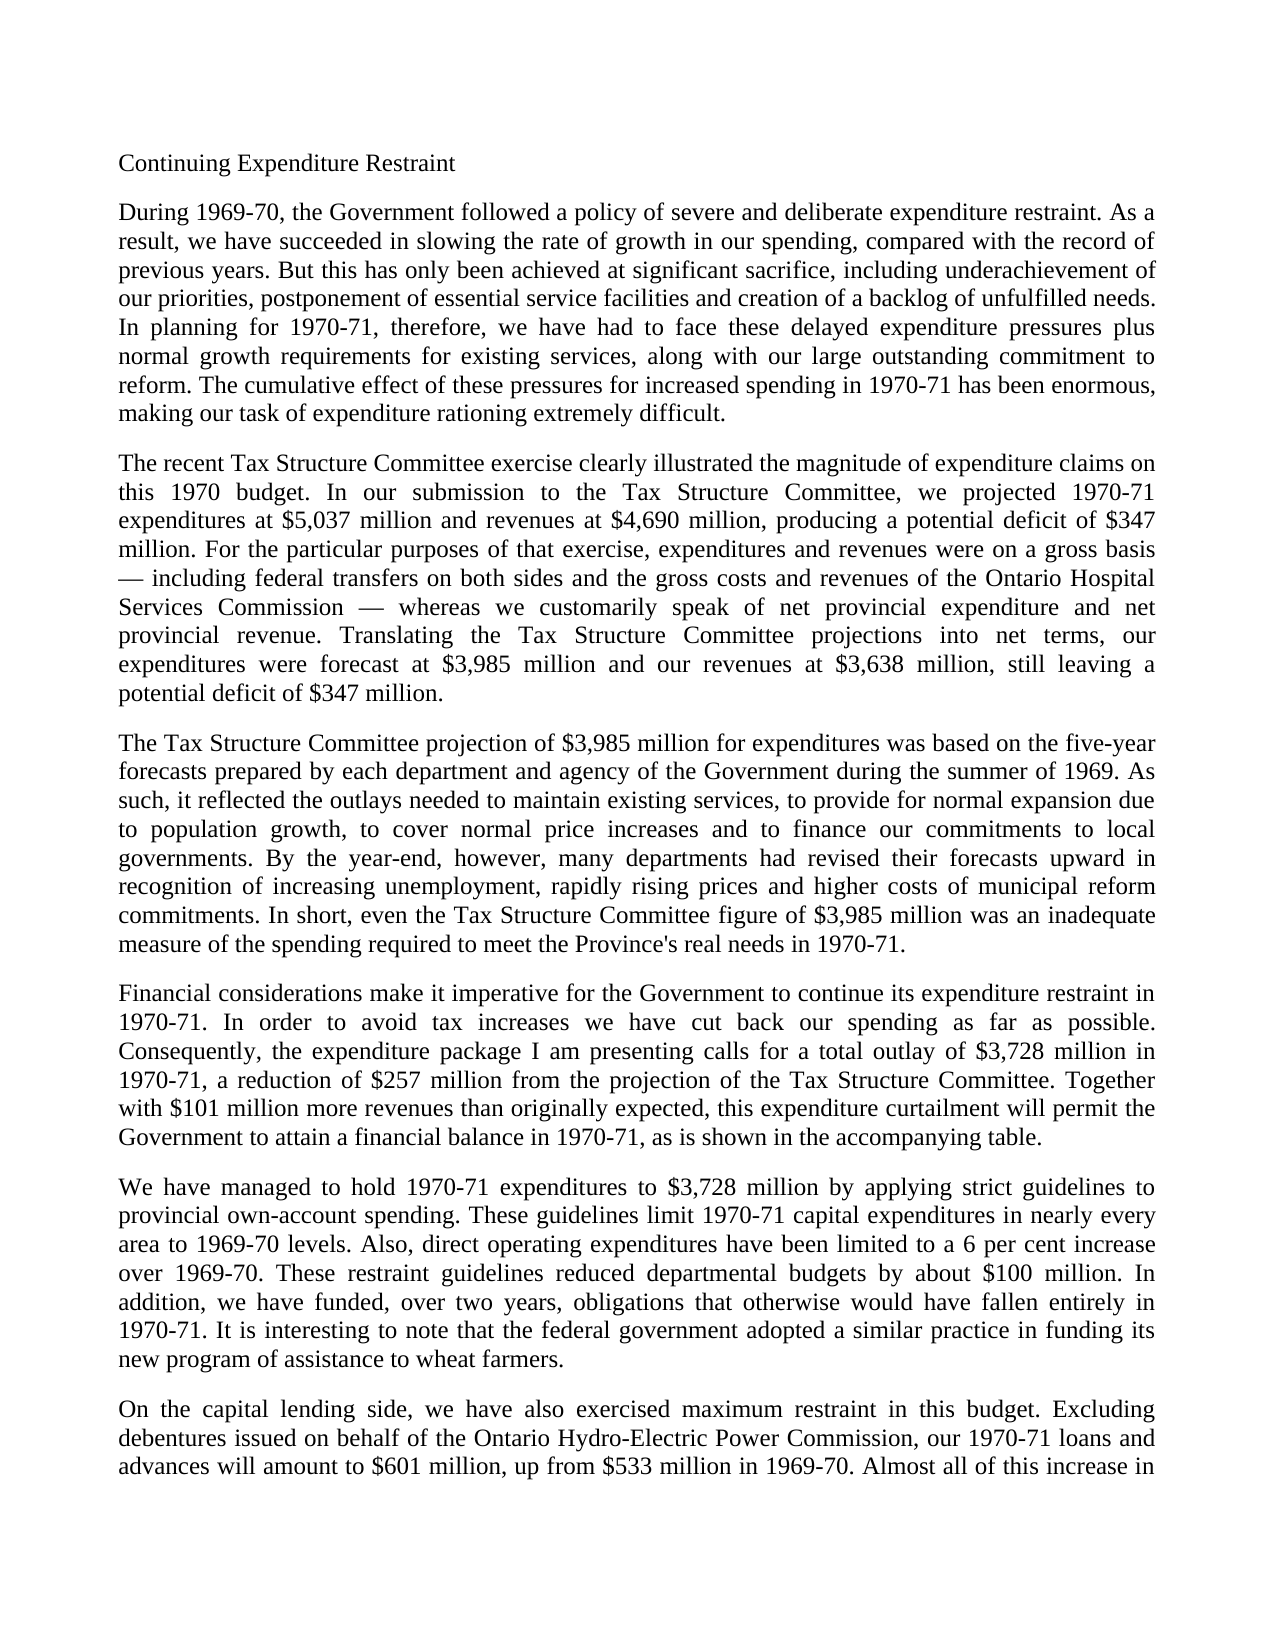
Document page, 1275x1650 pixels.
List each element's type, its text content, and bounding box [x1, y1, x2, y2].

text During 1969-70, the Government followed a policy of severe and deliberate expenditure restraint. As a result, we have succeeded in slowing the rate of growth in our spending, compared with the record of previous years. But this has only been achieved at significant sacrifice, including underachievement of our priorities, postponement of essential service facilities and creation of a backlog of unfulfilled needs. In planning for 1970-71, therefore, we have had to face these delayed expenditure pressures plus normal growth requirements for existing services, along with our large outstanding commitment to reform. The cumulative effect of these pressures for increased spending in 1970-71 has been enormous, making our task of expenditure rationing extremely difficult. [118, 197, 1157, 427]
text Continuing Expenditure Restraint [118, 148, 1157, 176]
text The Tax Structure Committee projection of $3,985 million for expenditures was based on the five-year forecasts prepared by each department and agency of the Government during the summer of 1969. As such, it reflected the outlays needed to maintain existing services, to provide for normal expansion due to population growth, to cover normal price increases and to finance our commitments to local governments. By the year-end, however, many departments had revised their forecasts upward in recognition of increasing unemployment, rapidly rising prices and higher costs of municipal reform commitments. In short, even the Tax Structure Committee figure of $3,985 million was an inadequate measure of the spending required to meet the Province's real needs in 1970-71. [118, 728, 1157, 958]
text The recent Tax Structure Committee exercise clearly illustrated the magnitude of expenditure claims on this 1970 budget. In our submission to the Tax Structure Committee, we projected 1970-71 expenditures at $5,037 million and revenues at $4,690 million, producing a potential deficit of $347 million. For the particular purposes of that exercise, expenditures and revenues were on a gross basis — including federal transfers on both sides and the gross costs and revenues of the Ontario Hospital Services Commission — whereas we customarily speak of net provincial expenditure and net provincial revenue. Translating the Tax Structure Committee projections into net terms, our expenditures were forecast at $3,985 million and our revenues at $3,638 million, still leaving a potential deficit of $347 million. [118, 448, 1157, 707]
text Financial considerations make it imperative for the Government to continue its expenditure restraint in 1970-71. In order to avoid tax increases we have cut back our spending as far as possible. Consequently, the expenditure package I am presenting calls for a total outlay of $3,728 million in 1970-71, a reduction of $257 million from the projection of the Tax Structure Committee. Together with $101 million more revenues than originally expected, this expenditure curtailment will permit the Government to attain a financial balance in 1970-71, as is shown in the accompanying table. [118, 978, 1157, 1151]
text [118, 1394, 1157, 1480]
text We have managed to hold 1970-71 expenditures to $3,728 million by applying strict guidelines to provincial own-account spending. These guidelines limit 1970-71 capital expenditures in nearly every area to 1969-70 levels. Also, direct operating expenditures have been limited to a 6 per cent increase over 1969-70. These restraint guidelines reduced departmental budgets by about $100 million. In addition, we have funded, over two years, obligations that otherwise would have fallen entirely in 1970-71. It is interesting to note that the federal government adopted a similar practice in funding its new program of assistance to wheat farmers. [118, 1172, 1157, 1373]
